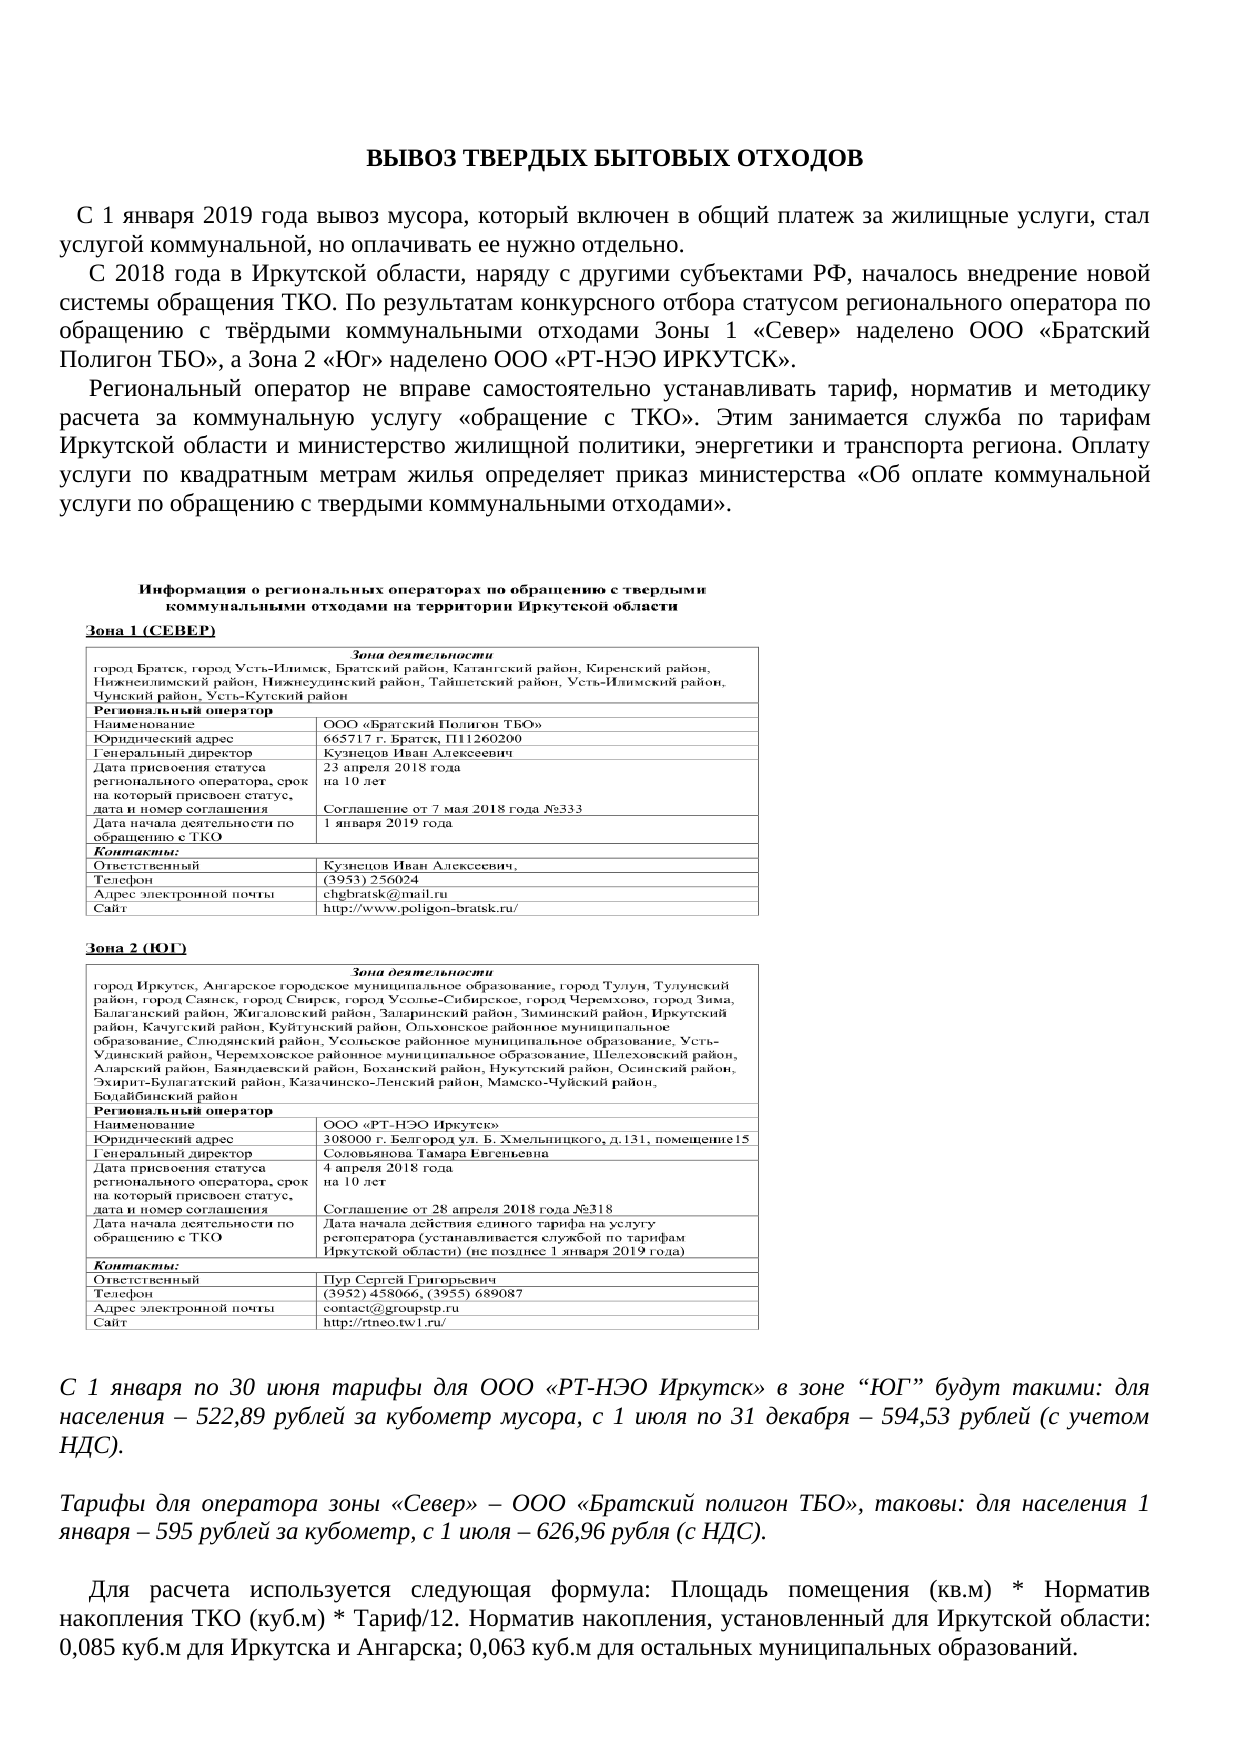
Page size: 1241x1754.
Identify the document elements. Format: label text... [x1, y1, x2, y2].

text С 1 января 2019 года вывоз мусора, который включен в общий платеж за жилищные услуги, стал услугой коммунальной, но оплачивать ее нужно отдельно. [59, 201, 1152, 258]
text Для расчета используется следующая формула: Площадь помещения (кв.м) * Норматив накопления ТКО (куб.м) * Тариф/12. Норматив накопления, установленный для Иркутской области: 0,085 куб.м для Иркутска и Ангарска; 0,063 куб.м для остальных муниципальных образований. [59, 1574, 1152, 1661]
text Региональный оператор не вправе самостоятельно устанавливать тариф, норматив и методику расчета за коммунальную услугу «обращение с ТКО». Этим занимается служба по тарифам Иркутской области и министерство жилищной политики, энергетики и транспорта региона. Оплату услуги по квадратным метрам жилья определяет приказ министерства «Об оплате коммунальной услуги по обращению с твердыми коммунальными отходами». [59, 373, 1152, 517]
text ВЫВОЗ ТВЕРДЫХ БЫТОВЫХ ОТХОДОВ [59, 143, 1152, 172]
text С 2018 года в Иркутской области, наряду с другими субъектами РФ, началось внедрение новой системы обращения ТКО. По результатам конкурсного отбора статусом регионального оператора по обращению с твёрдыми коммунальными отходами Зоны 1 «Север» наделено ООО «Братский Полигон ТБО», а Зона 2 «Юг» наделено ООО «РТ-НЭО ИРКУТСК». [59, 258, 1152, 373]
text Тарифы для оператора зоны «Север» – ООО «Братский полигон ТБО», таковы: для населения 1 января – 595 рублей за кубометр, с 1 июля – 626,96 рубля (с НДС). [59, 1488, 1152, 1545]
picture [44, 574, 786, 1344]
text С 1 января по 30 июня тарифы для ООО «РТ-НЭО Иркутск» в зоне “ЮГ” будут такими: для населения – 522,89 рублей за кубометр мусора, с 1 июля по 31 декабря – 594,53 рублей (с учетом НДС). [59, 1372, 1152, 1458]
